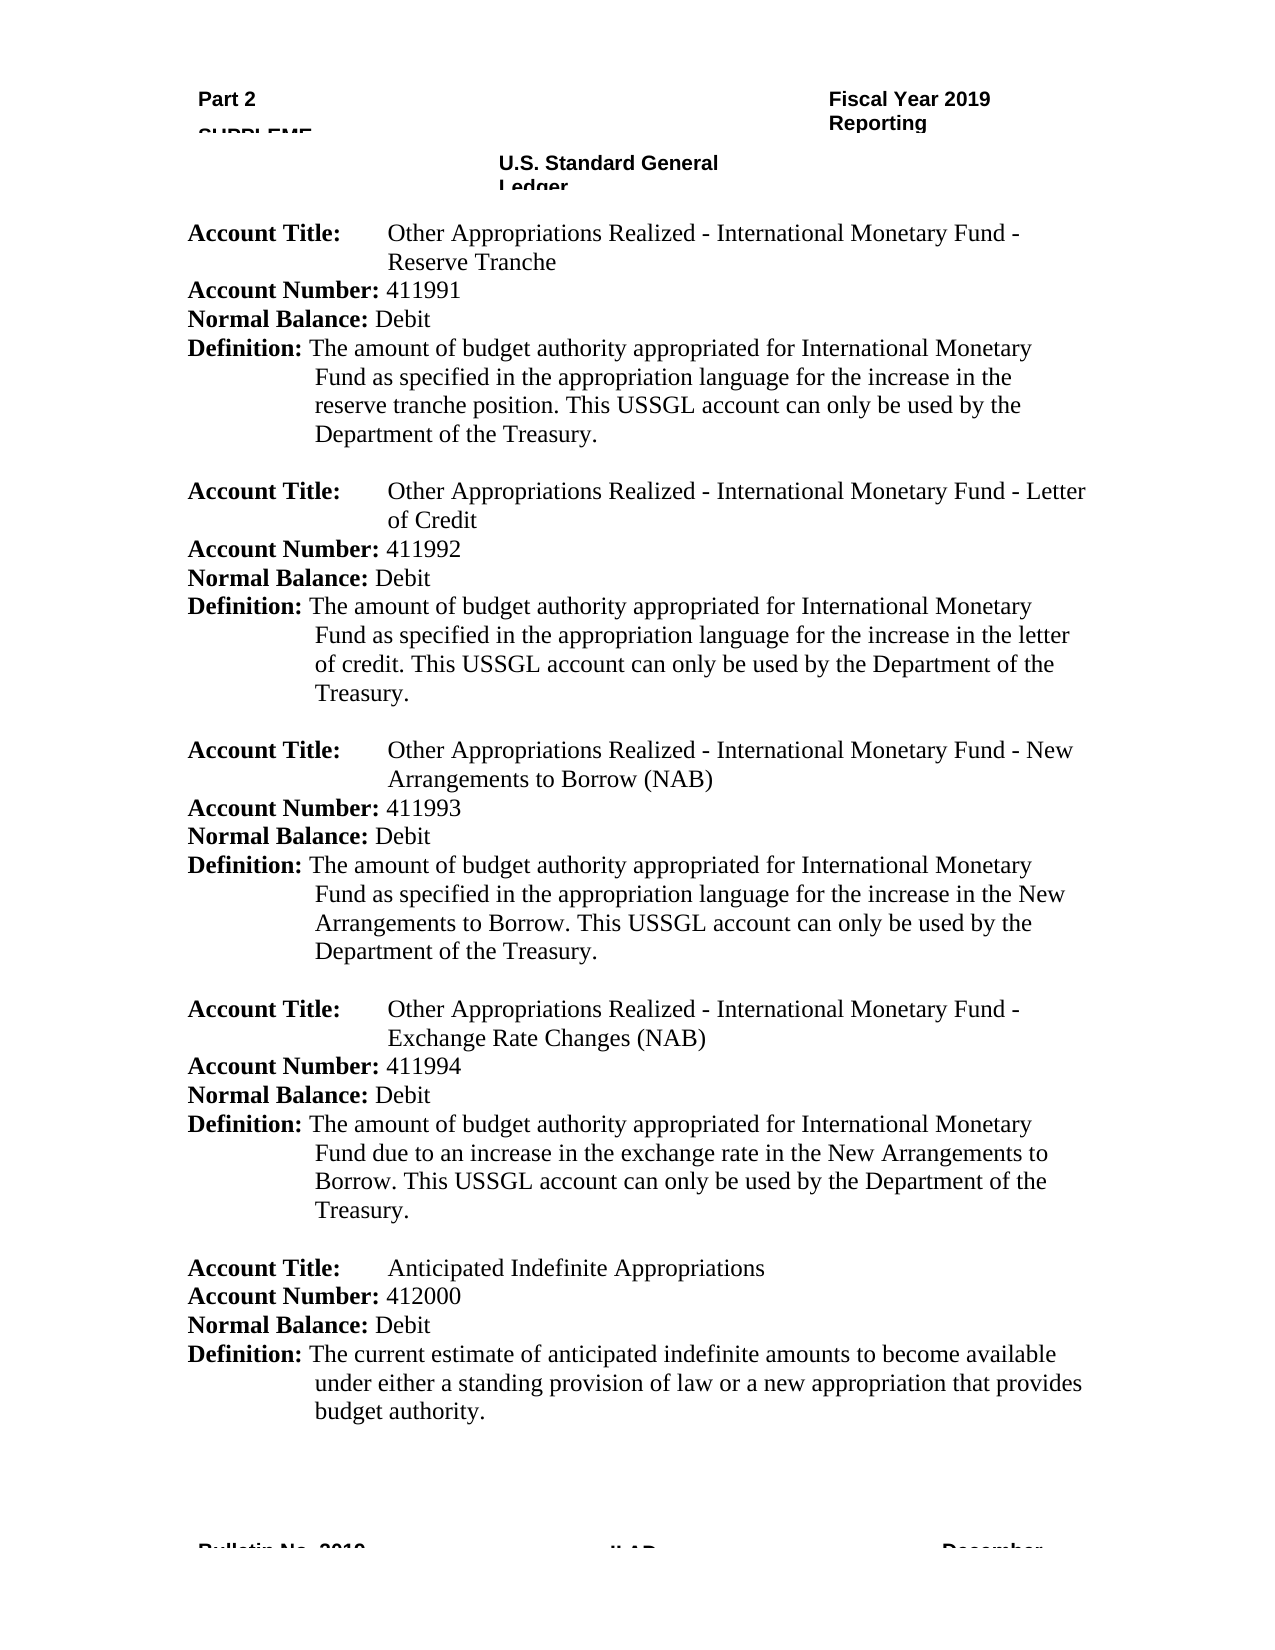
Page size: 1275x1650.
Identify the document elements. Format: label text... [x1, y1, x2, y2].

text Definition: The amount of budget authority appropriated for International Monetary Fund as specified in the appropriation language for the increase in the New Arrangements to Borrow. This USSGL account can only be used by the Department of the Treasury. [187, 850, 1068, 965]
text Definition: The amount of budget authority appropriated for International Monetary Fund as specified in the appropriation language for the increase in the letter of credit. This USSGL account can only be used by the Department of the Treasury. [187, 591, 1072, 706]
text Account Number: 411993 [187, 793, 1212, 821]
text Definition: The amount of budget authority appropriated for International Monetary Fund as specified in the appropriation language for the increase in the reserve tranche position. This USSGL account can only be used by the Department of the Treasury. [187, 333, 1078, 448]
text Account Number: 411991 [187, 275, 1212, 304]
text Normal Balance: Debit [187, 1080, 1212, 1109]
text Normal Balance: Debit [187, 1310, 1212, 1339]
text Account Title: Other Appropriations Realized - International Monetary Fund - New Arrangements to Borrow (NAB) [187, 735, 1073, 793]
text Normal Balance: Debit [187, 563, 1212, 591]
text Account Number: 411992 [187, 534, 1212, 563]
text Account Title: Anticipated Indefinite Appropriations [187, 1253, 1212, 1281]
text Account Title: Other Appropriations Realized - International Monetary Fund - Reserve Tranche [187, 218, 1020, 275]
text Account Number: 411994 [187, 1051, 1212, 1080]
text Definition: The amount of budget authority appropriated for International Monetary Fund due to an increase in the exchange rate in the New Arrangements to Borrow. This USSGL account can only be used by the Department of the Treasury. [187, 1109, 1050, 1224]
text Account Title: Other Appropriations Realized - International Monetary Fund - Exchange Rate Changes (NAB) [187, 994, 1020, 1051]
text Account Number: 412000 [187, 1281, 1212, 1310]
text Normal Balance: Debit [187, 821, 1212, 850]
text Normal Balance: Debit [187, 304, 1212, 333]
text Definition: The current estimate of anticipated indefinite amounts to become available under either a standing provision of law or a new appropriation that provides budget authority. [187, 1339, 1084, 1425]
text Account Title: Other Appropriations Realized - International Monetary Fund - Letter of Credit [187, 476, 1086, 534]
